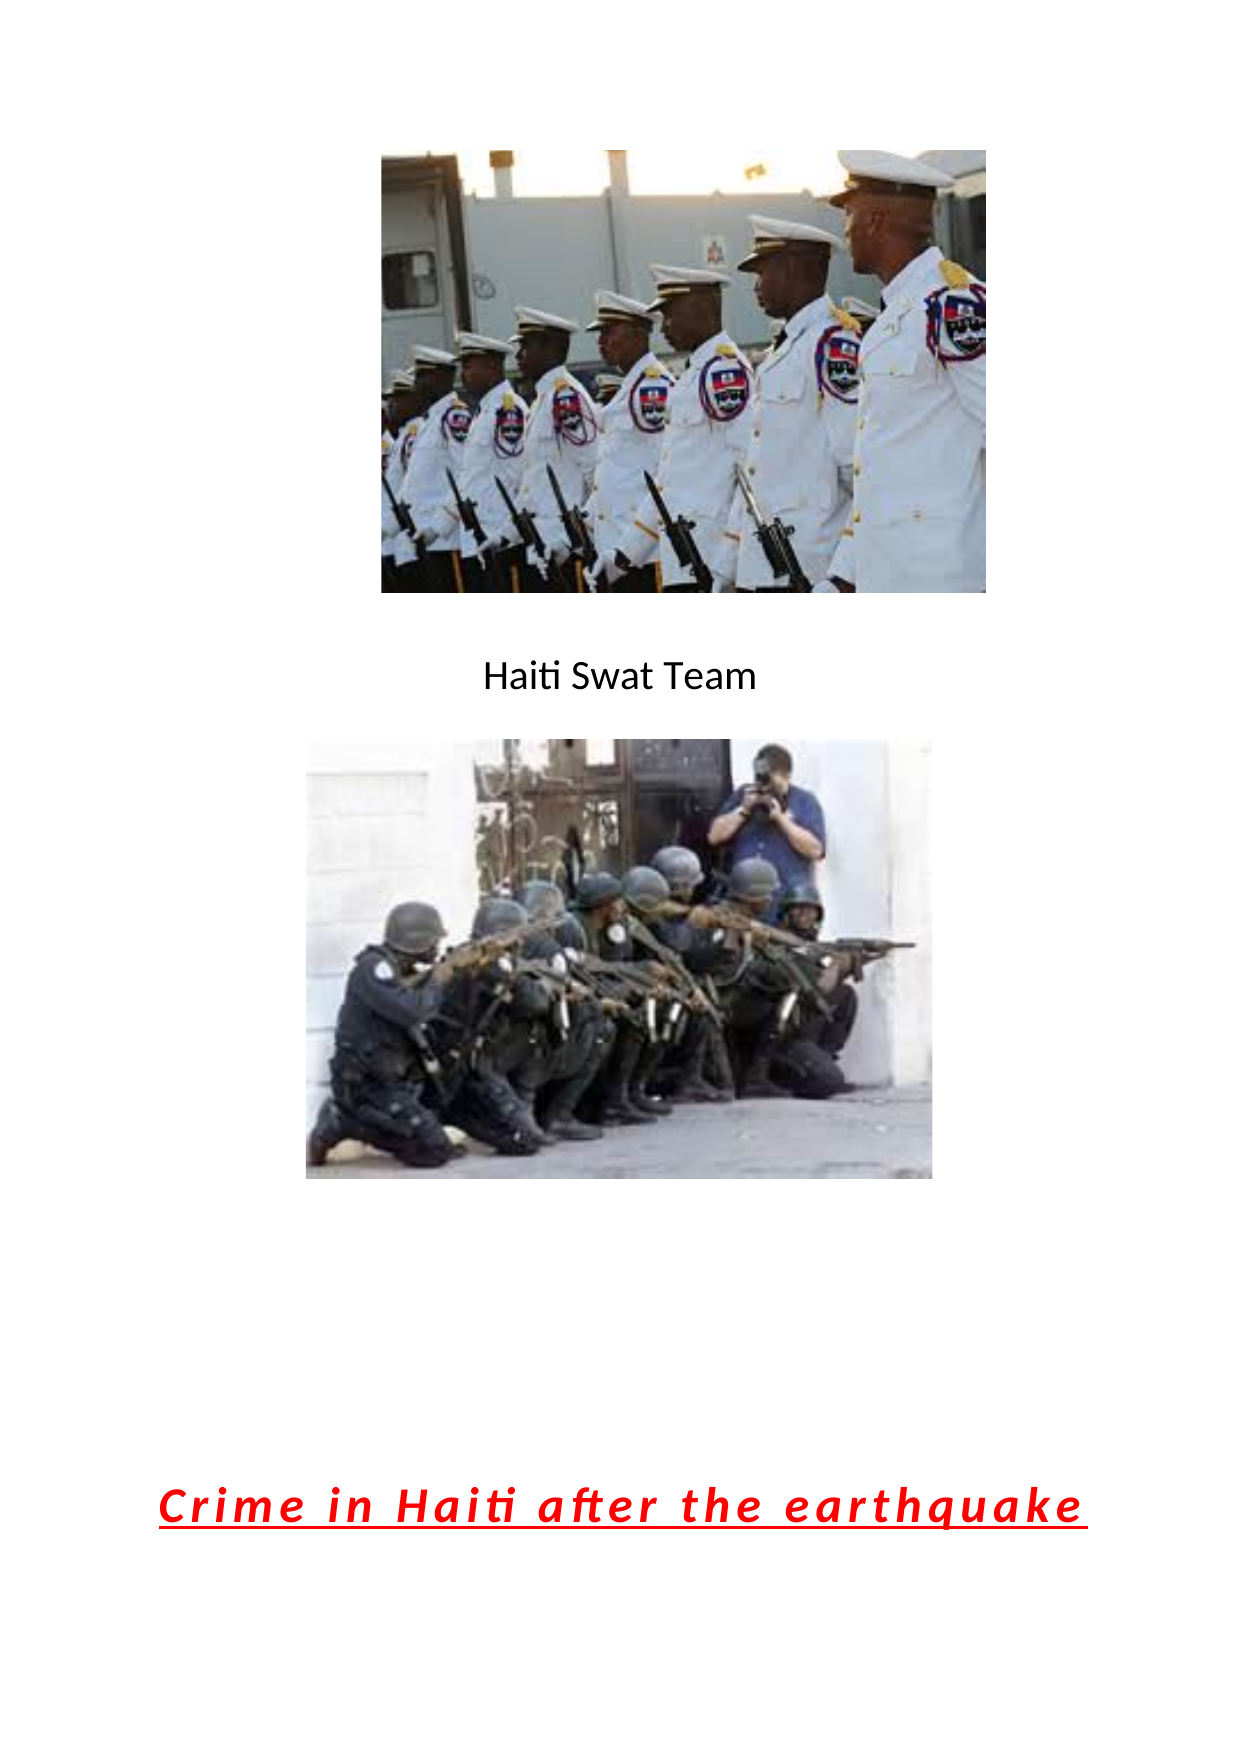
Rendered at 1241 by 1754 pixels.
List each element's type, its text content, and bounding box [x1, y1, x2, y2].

picture [381, 150, 986, 593]
text Haiti Swat Team [150, 649, 1090, 700]
picture [305, 739, 933, 1179]
text Crime in Haiti after the earthquake [150, 1474, 1090, 1535]
